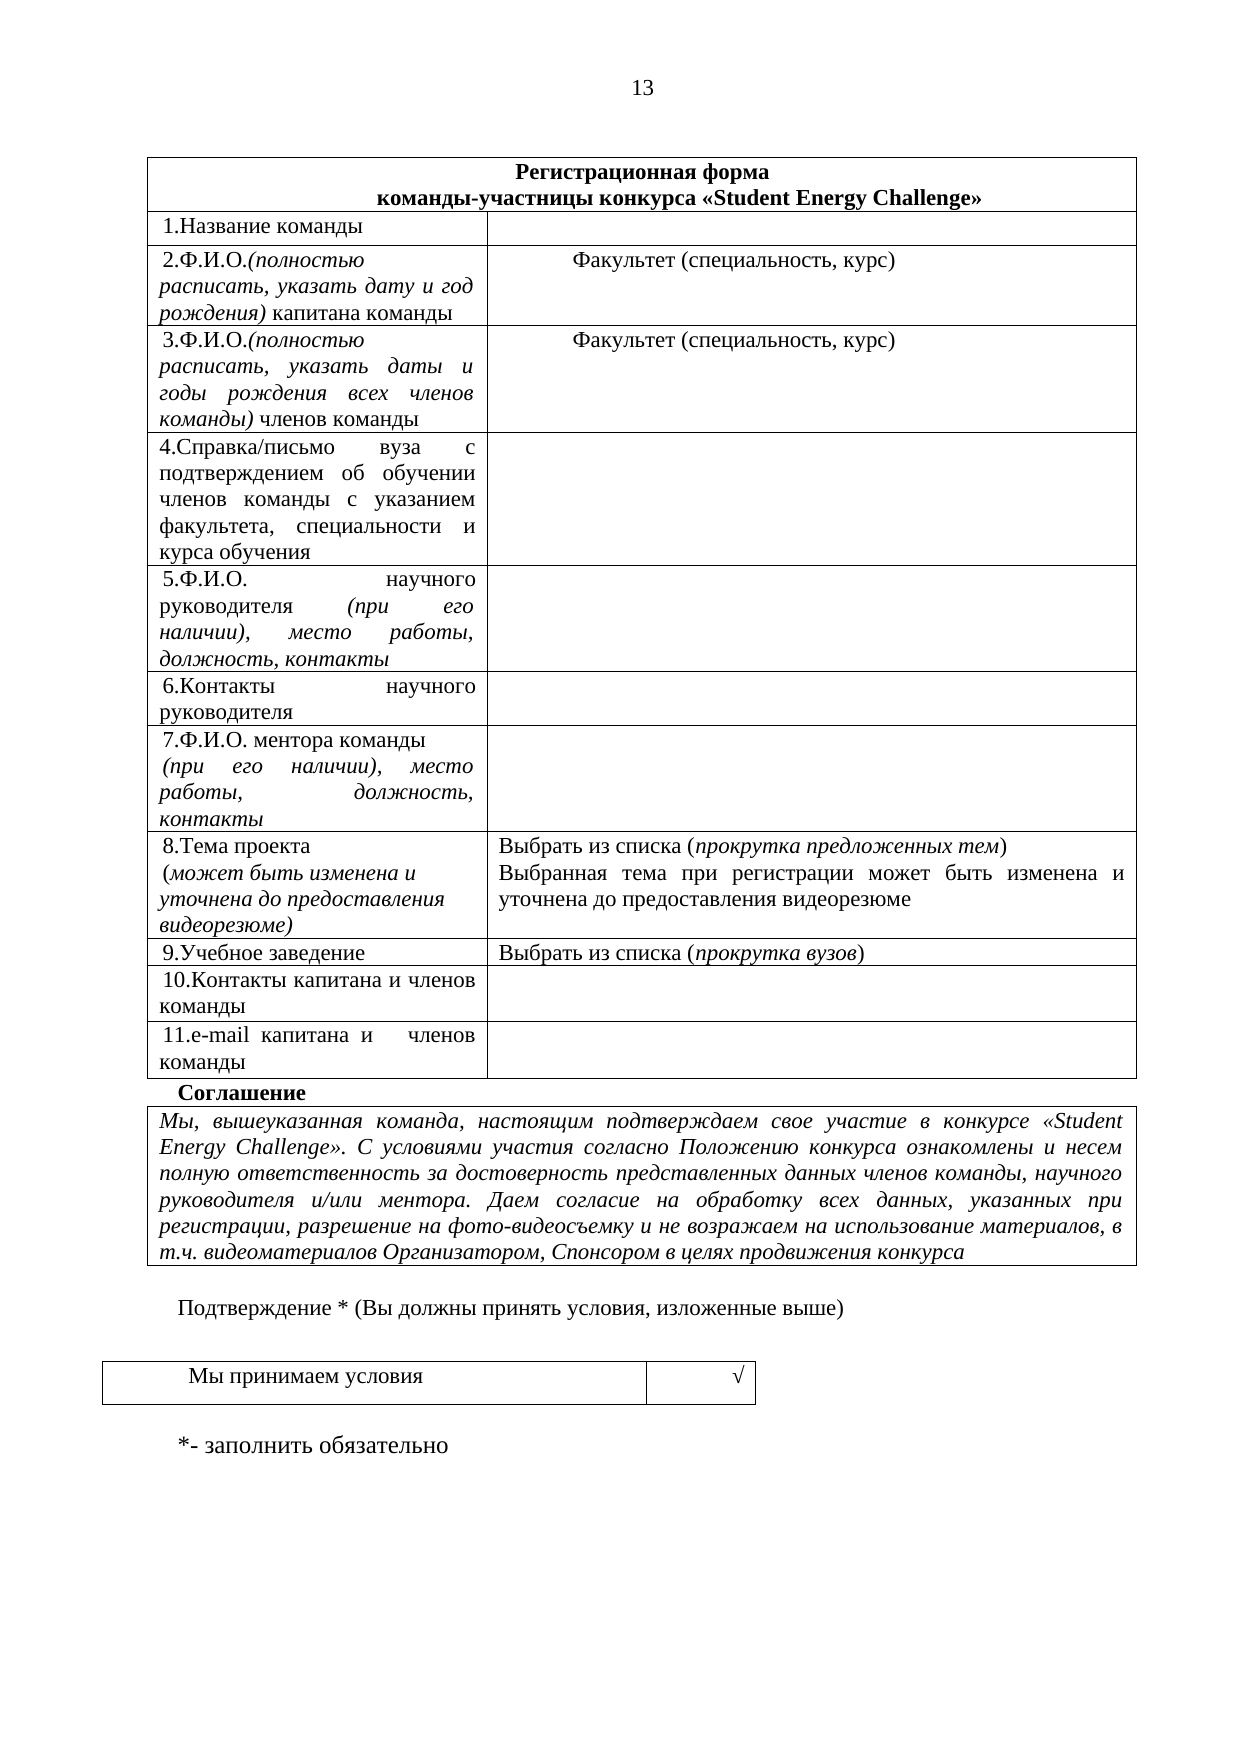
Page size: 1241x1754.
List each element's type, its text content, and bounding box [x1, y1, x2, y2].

text Подтверждение * (Вы должны принять условия, изложенные выше) [103, 1294, 1181, 1320]
table_cell [488, 212, 1136, 245]
table_cell 7.Ф.И.О. ментора команды (при его наличии), место работы, должность, контакты [148, 726, 487, 831]
table_header √ [647, 1362, 755, 1404]
table_cell 8.Тема проекта (может быть изменена и уточнена до предоставления видеорезюме) [148, 832, 487, 938]
table_cell [488, 672, 1136, 725]
table_cell Факультет (специальность, курс) [488, 246, 1136, 325]
table_cell 1.Название команды [148, 212, 487, 245]
text Соглашение [103, 1079, 1181, 1106]
table_cell 11.e-mail капитана и членов команды [148, 1022, 487, 1078]
table_cell Выбрать из списка (прокрутка вузов) [488, 939, 1136, 965]
table_cell Выбрать из списка (прокрутка предложенных тем) Выбранная тема при регистрации может быть изменена и уточнена до предоставления видеорезюме [488, 832, 1136, 938]
table_header Мы, вышеуказанная команда, настоящим подтверждаем свое участие в конкурсе «Student Energy Challenge». С условиями участия согласно Положению конкурса ознакомлены и несем полную ответственность за достоверность представленных данных членов команды, научного руководителя и/или ментора. Даем согласие на обработку всех данных, указанных при регистрации, разрешение на фото-видеосъемку и не возражаем на использование материалов, в т.ч. видеоматериалов Организатором, Спонсором в целях продвижения конкурса [148, 1107, 1136, 1265]
table_cell [488, 1022, 1136, 1078]
table_cell [488, 726, 1136, 831]
table_cell 2.Ф.И.О.(полностью расписать, указать дату и год рождения) капитана команды [148, 246, 487, 325]
table_cell 10.Контакты капитана и членов команды [148, 966, 487, 1021]
table_cell [488, 966, 1136, 1021]
table_header Регистрационная форма команды-участницы конкурса «Student Energy Challenge» [148, 158, 1136, 211]
table_cell 9.Учебное заведение [148, 939, 487, 965]
table_cell [488, 566, 1136, 671]
text *- заполнить обязательно [103, 1431, 1181, 1459]
table_cell 4.Справка/письмо вуза с подтверждением об обучении членов команды с указанием факультета, специальности и курса обучения [148, 433, 487, 564]
table_cell [488, 433, 1136, 564]
table_cell 5.Ф.И.О. научного руководителя (при его наличии), место работы, должность, контакты [148, 566, 487, 671]
table_header Мы принимаем условия [103, 1362, 646, 1404]
table_cell Факультет (специальность, курс) [488, 326, 1136, 432]
table_cell 3.Ф.И.О.(полностью расписать, указать даты и годы рождения всех членов команды) членов команды [148, 326, 487, 432]
table_cell 6.Контакты научного руководителя [148, 672, 487, 725]
